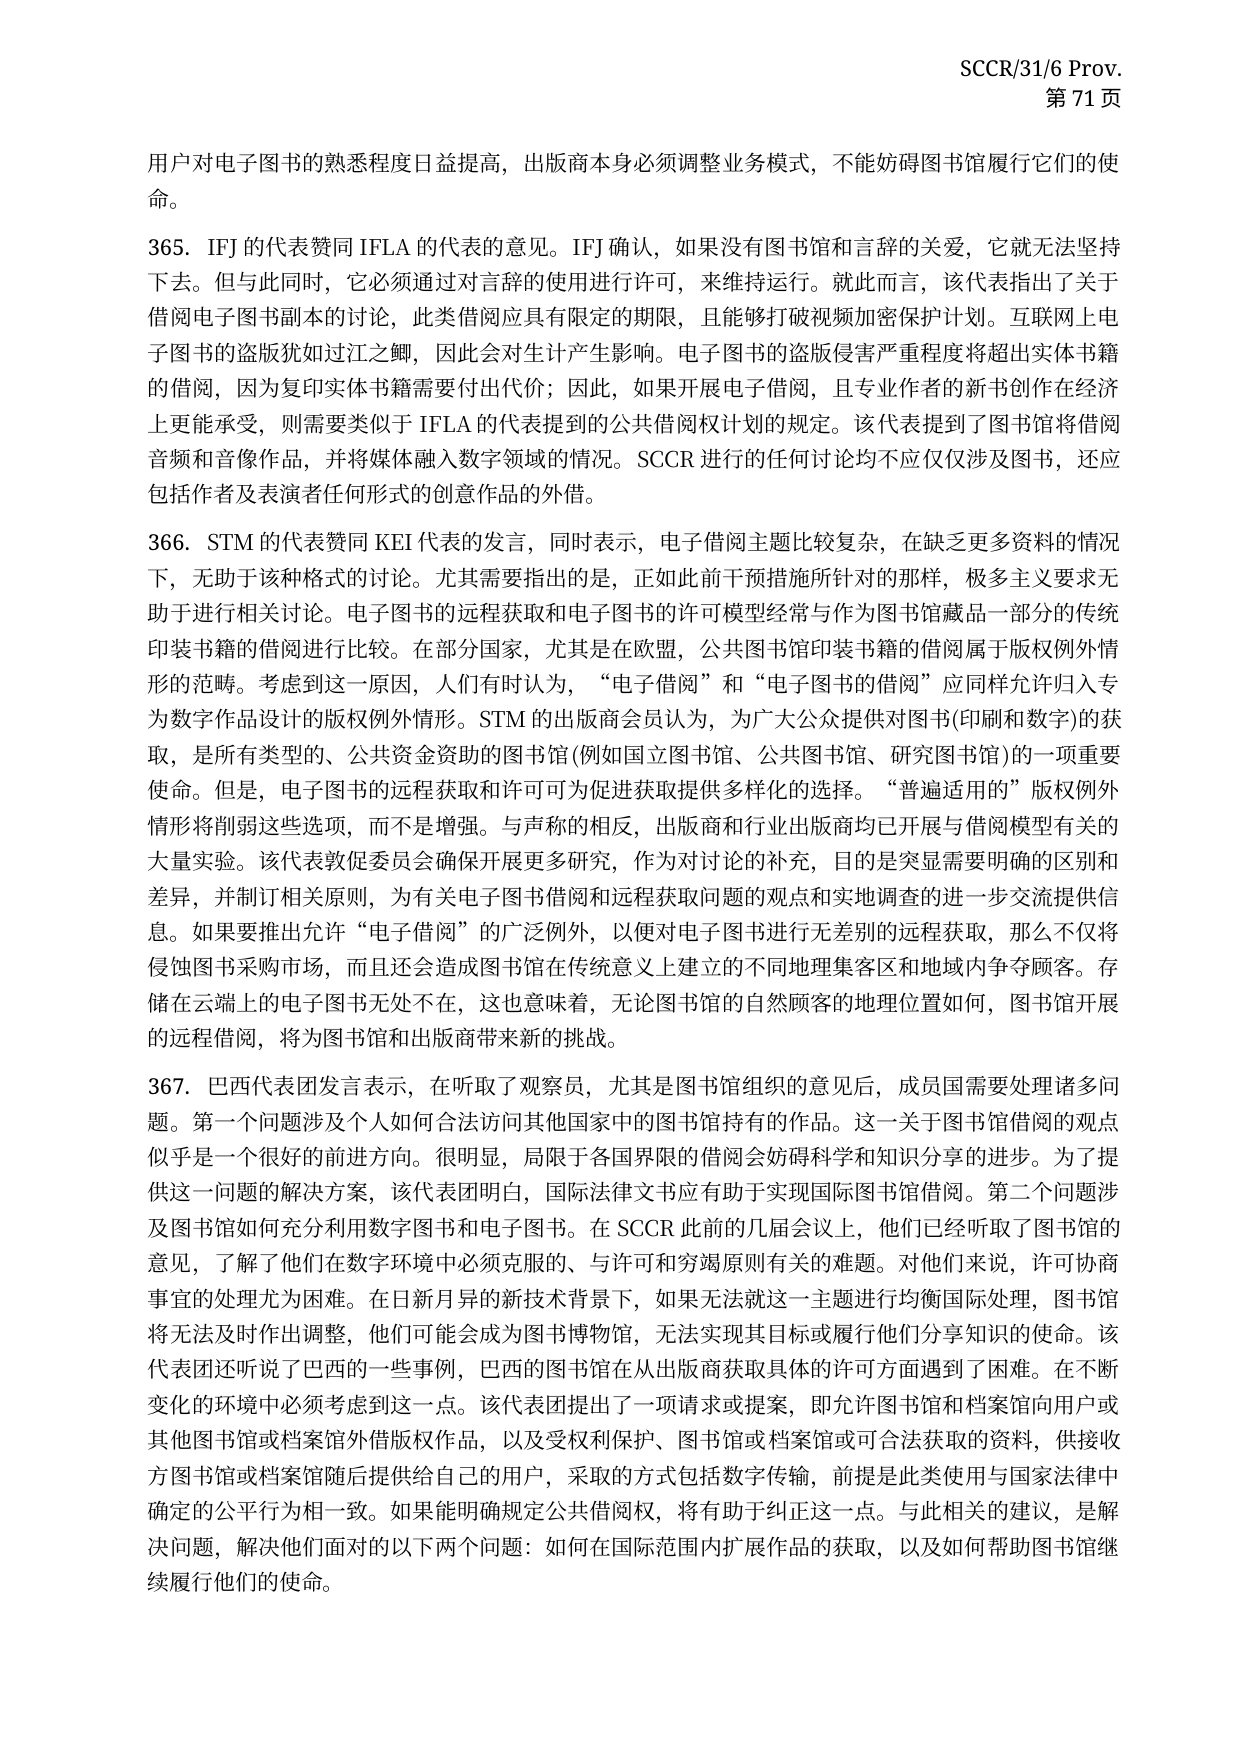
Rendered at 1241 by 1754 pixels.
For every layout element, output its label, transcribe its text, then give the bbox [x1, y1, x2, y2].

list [148, 142, 1122, 213]
list IFJ的代表赞同IFLA的代表的意见。IFJ确认，如果没有图书馆和言辞的关爱，它就无法坚持下去。但与此同时，它必须通过对言辞的使用进行许可，来维持运行。就此而言，该代表指出了关于借阅电子图书副本的讨论，此类借阅应具有限定的期限，且能够打破视频加密保护计划。互联网上电子图书的盗版犹如过江之鲫，因此会对生计产生影响。电子图书的盗版侵害严重程度将超出实体书籍的借阅，因为复印实体书籍需要付出代价；因此，如果开展电子借阅，且专业作者的新书创作在经济上更能承受，则需要类似于IFLA的代表提到的公共借阅权计划的规定。该代表提到了图书馆将借阅音频和音像作品，并将媒体融入数字领域的情况。SCCR进行的任何讨论均不应仅仅涉及图书，还应包括作者及表演者任何形式的创意作品的外借。 [148, 226, 1122, 509]
list STM的代表赞同KEI代表的发言，同时表示，电子借阅主题比较复杂，在缺乏更多资料的情况下，无助于该种格式的讨论。尤其需要指出的是，正如此前干预措施所针对的那样，极多主义要求无助于进行相关讨论。电子图书的远程获取和电子图书的许可模型经常与作为图书馆藏品一部分的传统印装书籍的借阅进行比较。在部分国家，尤其是在欧盟，公共图书馆印装书籍的借阅属于版权例外情形的范畴。考虑到这一原因，人们有时认为，“电子借阅”和“电子图书的借阅”应同样允许归入专为数字作品设计的版权例外情形。STM的出版商会员认为，为广大公众提供对图书(印刷和数字)的获取，是所有类型的、公共资金资助的图书馆(例如国立图书馆、公共图书馆、研究图书馆)的一项重要使命。但是，电子图书的远程获取和许可可为促进获取提供多样化的选择。“普遍适用的”版权例外情形将削弱这些选项，而不是增强。与声称的相反，出版商和行业出版商均已开展与借阅模型有关的大量实验。该代表敦促委员会确保开展更多研究，作为对讨论的补充，目的是突显需要明确的区别和差异，并制订相关原则，为有关电子图书借阅和远程获取问题的观点和实地调查的进一步交流提供信息。如果要推出允许“电子借阅”的广泛例外，以便对电子图书进行无差别的远程获取，那么不仅将侵蚀图书采购市场，而且还会造成图书馆在传统意义上建立的不同地理集客区和地域内争夺顾客。存储在云端上的电子图书无处不在，这也意味着，无论图书馆的自然顾客的地理位置如何，图书馆开展的远程借阅，将为图书馆和出版商带来新的挑战。 [148, 522, 1122, 1053]
list 巴西代表团发言表示，在听取了观察员，尤其是图书馆组织的意见后，成员国需要处理诸多问题。第一个问题涉及个人如何合法访问其他国家中的图书馆持有的作品。这一关于图书馆借阅的观点似乎是一个很好的前进方向。很明显，局限于各国界限的借阅会妨碍科学和知识分享的进步。为了提供这一问题的解决方案，该代表团明白，国际法律文书应有助于实现国际图书馆借阅。第二个问题涉及图书馆如何充分利用数字图书和电子图书。在SCCR此前的几届会议上，他们已经听取了图书馆的意见，了解了他们在数字环境中必须克服的、与许可和穷竭原则有关的难题。对他们来说，许可协商事宜的处理尤为困难。在日新月异的新技术背景下，如果无法就这一主题进行均衡国际处理，图书馆将无法及时作出调整，他们可能会成为图书博物馆，无法实现其目标或履行他们分享知识的使命。该代表团还听说了巴西的一些事例，巴西的图书馆在从出版商获取具体的许可方面遇到了困难。在不断变化的环境中必须考虑到这一点。该代表团提出了一项请求或提案，即允许图书馆和档案馆向用户或其他图书馆或档案馆外借版权作品，以及受权利保护、图书馆或档案馆或可合法获取的资料，供接收方图书馆或档案馆随后提供给自己的用户，采取的方式包括数字传输，前提是此类使用与国家法律中确定的公平行为相一致。如果能明确规定公共借阅权，将有助于纠正这一点。与此相关的建议，是解决问题，解决他们面对的以下两个问题：如何在国际范围内扩展作品的获取，以及如何帮助图书馆继续履行他们的使命。 [148, 1065, 1122, 1597]
